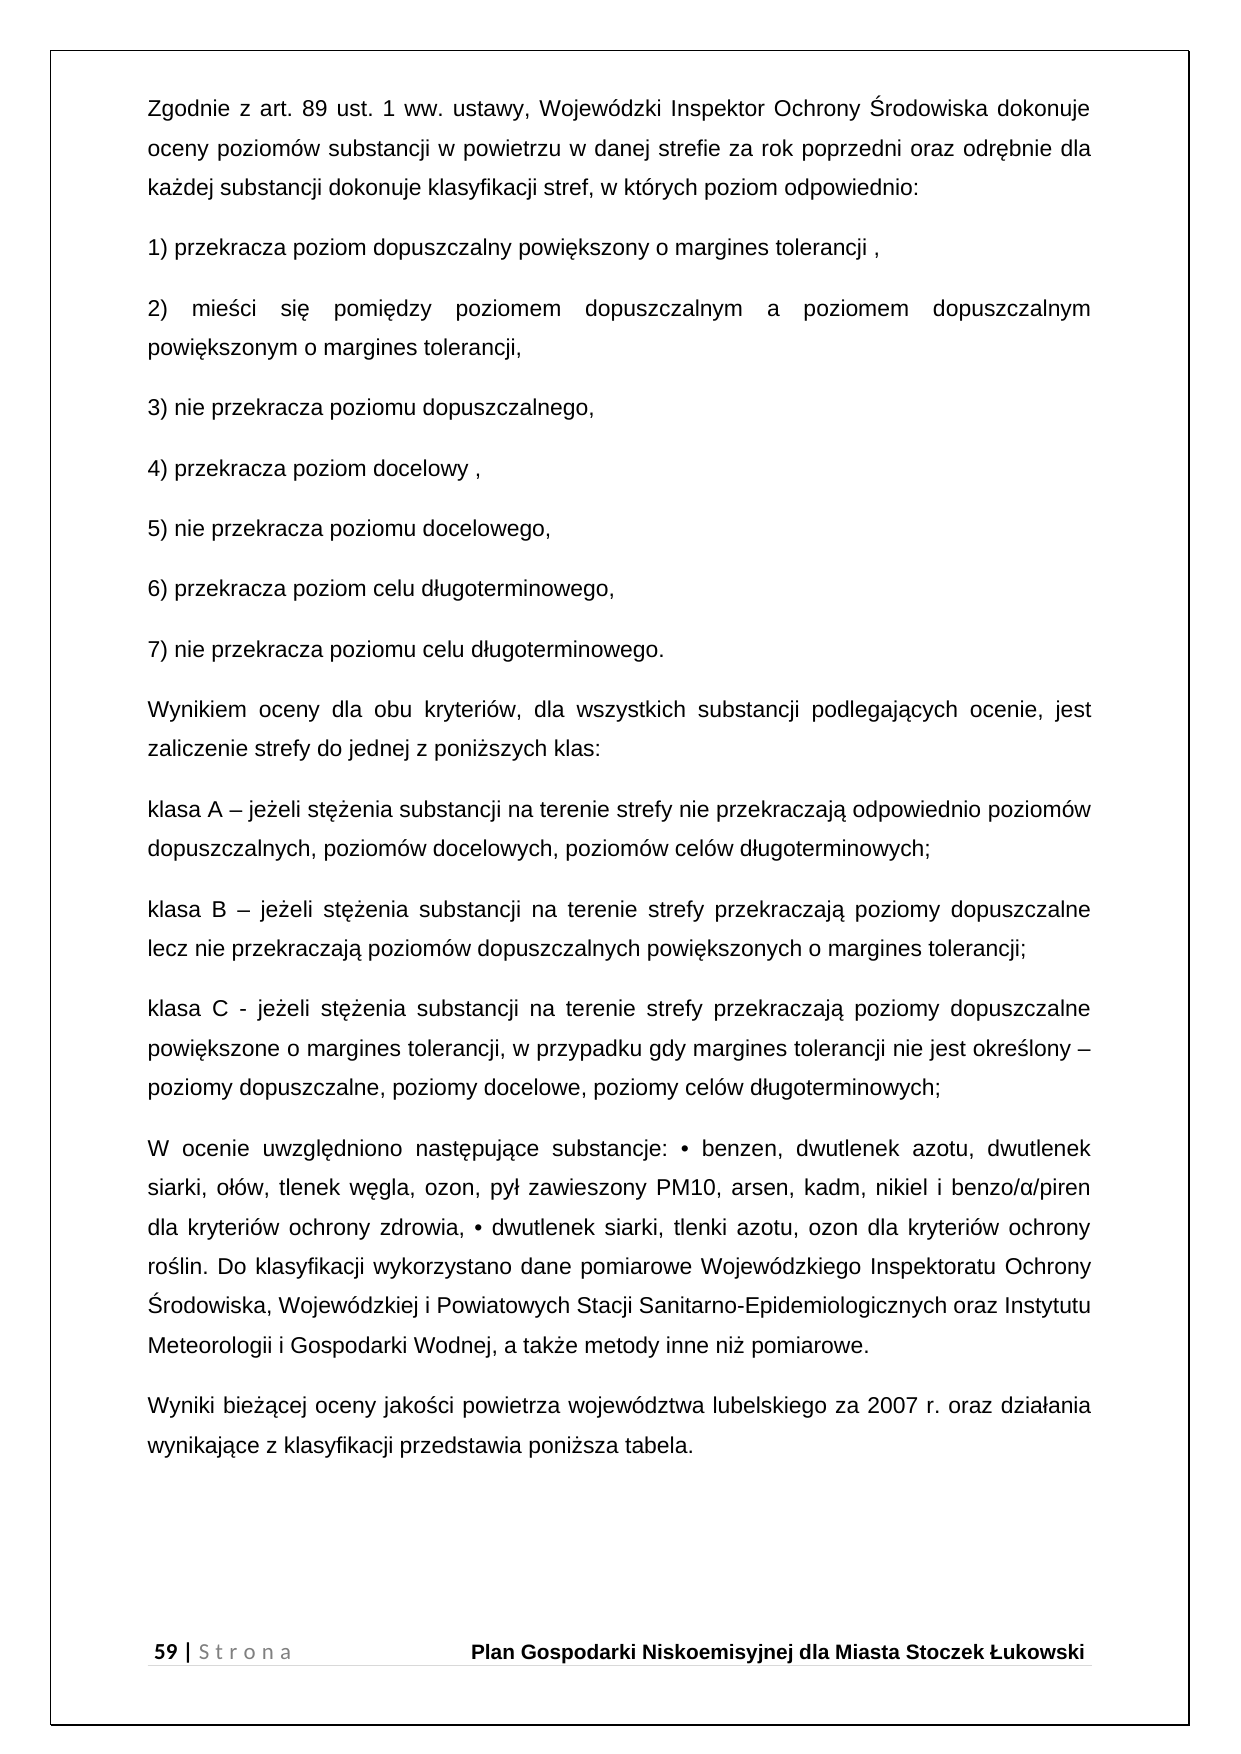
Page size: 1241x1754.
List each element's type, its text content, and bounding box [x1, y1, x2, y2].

text klasa B – jeżeli stężenia substancji na terenie strefy przekraczają poziomy dopuszczalne lecz nie przekraczają poziomów dopuszczalnych powiększonych o margines tolerancji; [147, 896, 1092, 961]
text Wynikiem oceny dla obu kryteriów, dla wszystkich substancji podlegających ocenie, jest zaliczenie strefy do jednej z poniższych klas: [147, 696, 1092, 762]
text Zgodnie z art. 89 ust. 1 ww. ustawy, Wojewódzki Inspektor Ochrony Środowiska dokonuje oceny poziomów substancji w powietrzu w danej strefie za rok poprzedni oraz odrębnie dla każdej substancji dokonuje klasyfikacji stref, w których poziom odpowiednio: [147, 95, 1092, 200]
text 6) przekracza poziom celu długoterminowego, [147, 575, 1092, 602]
text 3) nie przekracza poziomu dopuszczalnego, [147, 394, 1092, 421]
text 7) nie przekracza poziomu celu długoterminowego. [147, 636, 1092, 662]
text Wyniki bieżącej oceny jakości powietrza województwa lubelskiego za 2007 r. oraz działania wynikające z klasyfikacji przedstawia poniższa tabela. [147, 1392, 1092, 1458]
text 1) przekracza poziom dopuszczalny powiększony o margines tolerancji , [147, 234, 1092, 261]
text 2) mieści się pomiędzy poziomem dopuszczalnym a poziomem dopuszczalnym powiększonym o margines tolerancji, [147, 294, 1092, 360]
text klasa C - jeżeli stężenia substancji na terenie strefy przekraczają poziomy dopuszczalne powiększone o margines tolerancji, w przypadku gdy margines tolerancji nie jest określony – poziomy dopuszczalne, poziomy docelowe, poziomy celów długoterminowych; [147, 995, 1092, 1101]
text W ocenie uwzględniono następujące substancje: • benzen, dwutlenek azotu, dwutlenek siarki, ołów, tlenek węgla, ozon, pył zawieszony PM10, arsen, kadm, nikiel i benzo/α/piren dla kryteriów ochrony zdrowia, • dwutlenek siarki, tlenki azotu, ozon dla kryteriów ochrony roślin. Do klasyfikacji wykorzystano dane pomiarowe Wojewódzkiego Inspektoratu Ochrony Środowiska, Wojewódzkiej i Powiatowych Stacji Sanitarno-Epidemiologicznych oraz Instytutu Meteorologii i Gospodarki Wodnej, a także metody inne niż pomiarowe. [147, 1134, 1092, 1358]
text klasa A – jeżeli stężenia substancji na terenie strefy nie przekraczają odpowiednio poziomów dopuszczalnych, poziomów docelowych, poziomów celów długoterminowych; [147, 796, 1092, 862]
text 5) nie przekracza poziomu docelowego, [147, 515, 1092, 541]
text 4) przekracza poziom docelowy , [147, 455, 1092, 481]
